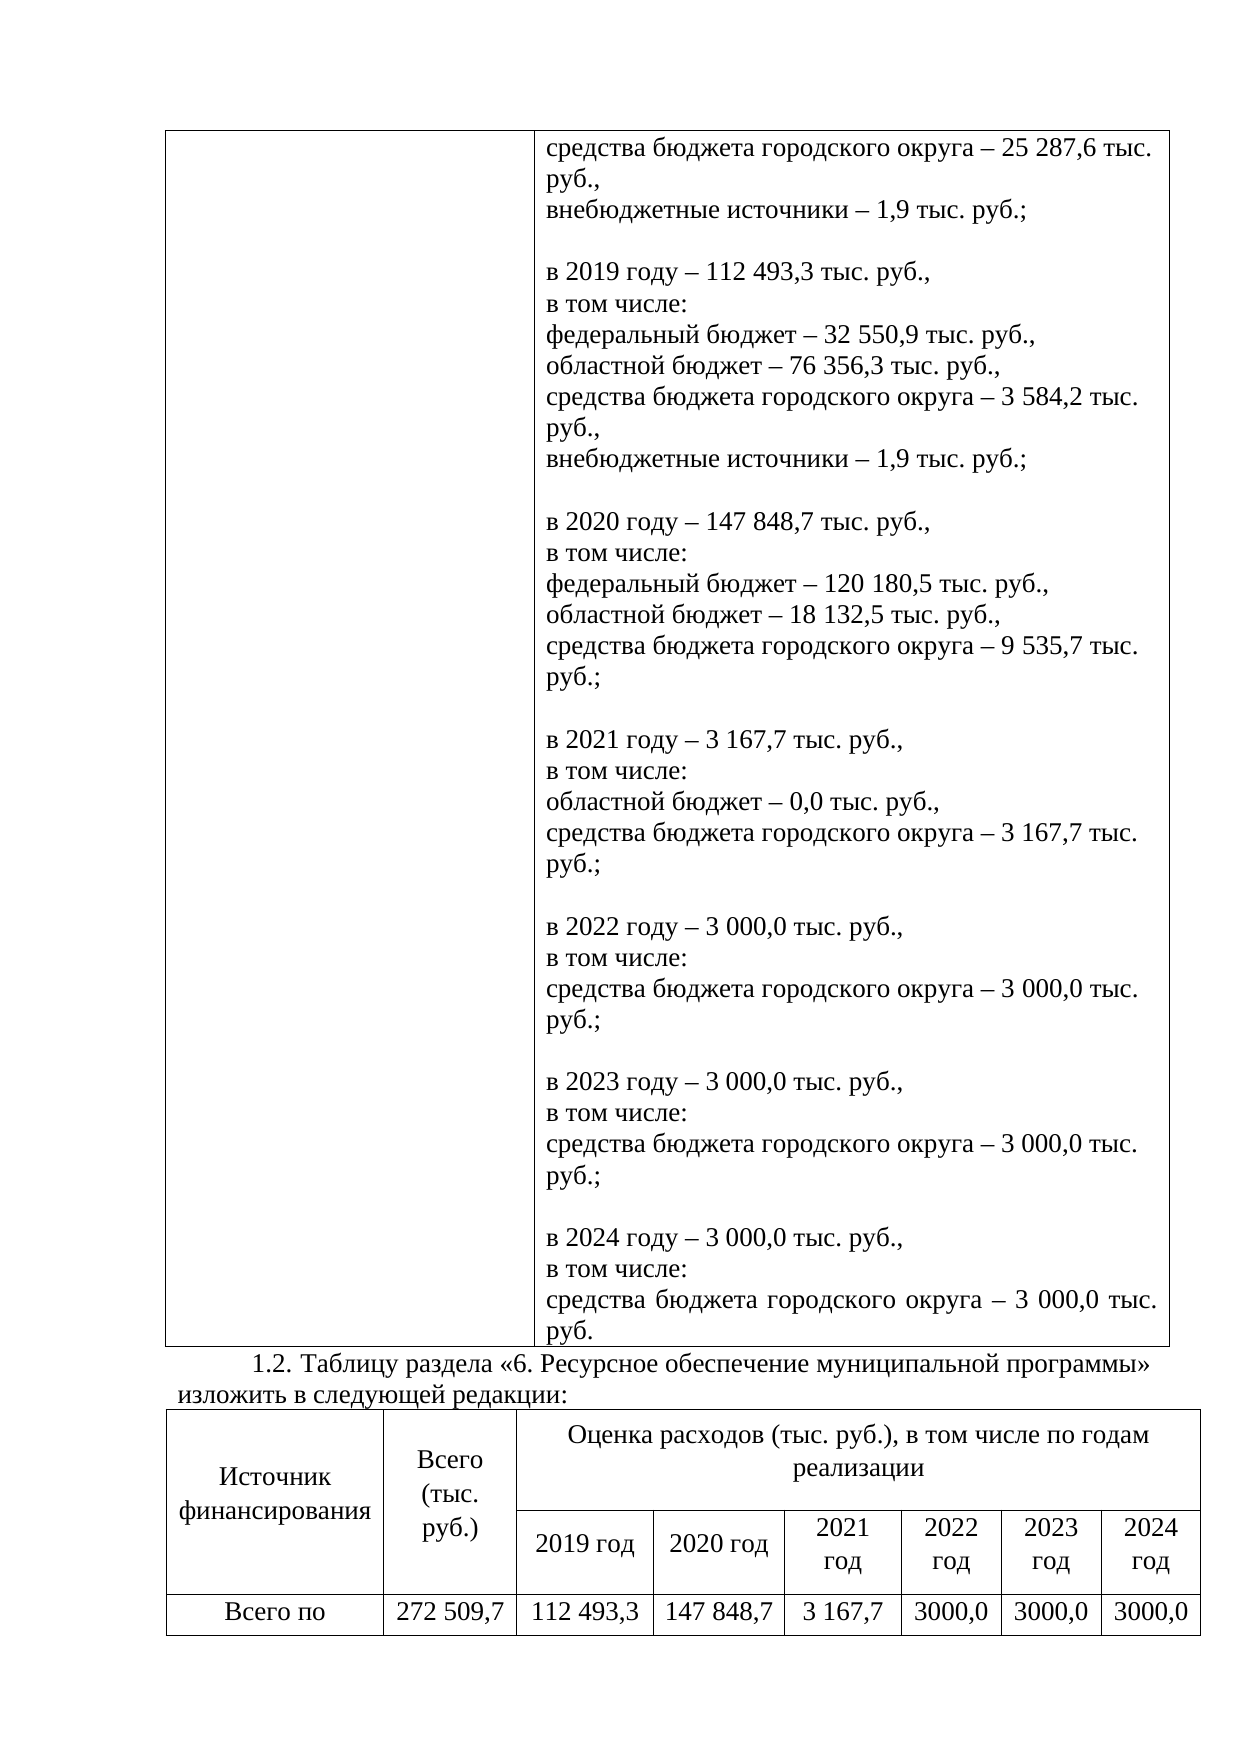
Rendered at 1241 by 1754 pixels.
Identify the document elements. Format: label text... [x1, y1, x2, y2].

table_cell 2020 год [654, 1511, 784, 1594]
table_cell 3 167,7 [785, 1595, 901, 1635]
table_cell 3000,0 [902, 1595, 1001, 1635]
table_cell 2022 год [902, 1511, 1001, 1594]
table_cell 2019 год [517, 1511, 653, 1594]
table_cell 2021 год [785, 1511, 901, 1594]
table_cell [167, 1595, 383, 1635]
table_cell 2024 год [1102, 1511, 1200, 1594]
table_cell 3000,0 [1102, 1595, 1200, 1635]
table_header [166, 131, 534, 1346]
table_header Источник финансирования [167, 1410, 383, 1594]
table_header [535, 131, 1169, 1346]
table_cell 272 509,7 [384, 1595, 516, 1635]
text 1.2. Таблицу раздела «6. Ресурсное обеспечение муниципальной программы» изложить в следующей редакции: [177, 1347, 1152, 1409]
table_cell 3000,0 [1002, 1595, 1101, 1635]
table_cell 112 493,3 [517, 1595, 653, 1635]
table_header Всего (тыс. руб.) [384, 1410, 516, 1594]
table_cell 147 848,7 [654, 1595, 784, 1635]
table_header Оценка расходов (тыс. руб.), в том числе по годам реализации [517, 1410, 1200, 1509]
table_cell 2023 год [1002, 1511, 1101, 1594]
